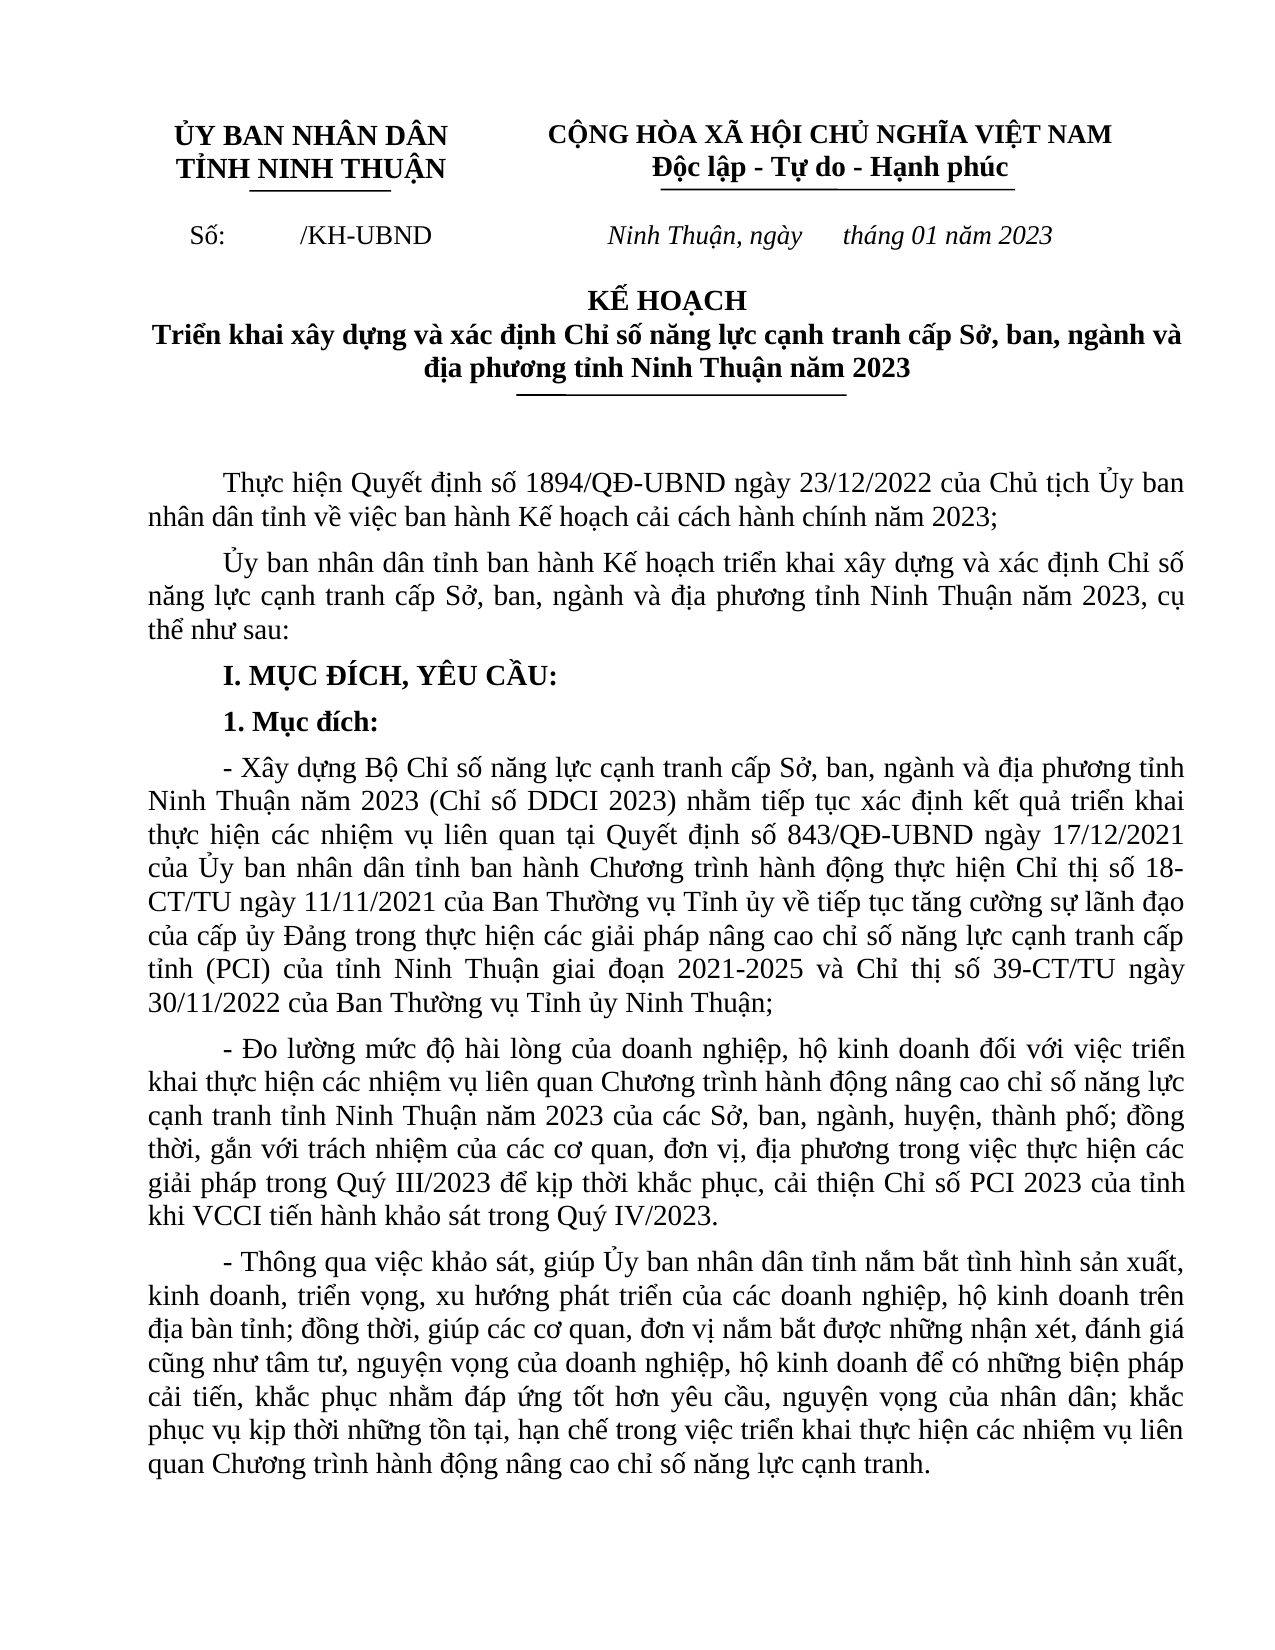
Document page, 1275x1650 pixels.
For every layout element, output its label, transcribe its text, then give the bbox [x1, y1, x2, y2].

text KẾ HOẠCH [148, 283, 1186, 317]
table_header CỘNG HÒA XÃ HỘI CHỦ NGHĨA VIỆT NAM Độc lập - Tự do - Hạnh phúc [485, 118, 1175, 219]
table_cell Ninh Thuận, ngày tháng 01 năm 2023 [485, 219, 1175, 250]
text I. MỤC ĐÍCH, YÊU CẦU: [148, 658, 1186, 691]
table_cell Số: /KH-UBND [136, 219, 485, 250]
text Thực hiện Quyết định số 1894/QĐ-UBND ngày 23/12/2022 của Chủ tịch Ủy ban nhân dân tỉnh về việc ban hành Kế hoạch cải cách hành chính năm 2023; [148, 465, 1186, 532]
text Ủy ban nhân dân tỉnh ban hành Kế hoạch triển khai xây dựng và xác định Chỉ số năng lực cạnh tranh cấp Sở, ban, ngành và địa phương tỉnh Ninh Thuận năm 2023, cụ thể như sau: [148, 545, 1186, 645]
text - Đo lường mức độ hài lòng của doanh nghiệp, hộ kinh doanh đối với việc triển khai thực hiện các nhiệm vụ liên quan Chương trình hành động nâng cao chỉ số năng lực cạnh tranh tỉnh Ninh Thuận năm 2023 của các Sở, ban, ngành, huyện, thành phố; đồng thời, gắn với trách nhiệm của các cơ quan, đơn vị, địa phương trong việc thực hiện các giải pháp trong Quý III/2023 để kịp thời khắc phục, cải thiện Chỉ số PCI 2023 của tỉnh khi VCCI tiến hành khảo sát trong Quý IV/2023. [148, 1031, 1186, 1232]
table_header ỦY BAN NHÂN DÂN TỈNH NINH THUẬN [136, 118, 485, 219]
text 1. Mục đích: [148, 704, 1186, 737]
text Triển khai xây dựng và xác định Chỉ số năng lực cạnh tranh cấp Sở, ban, ngành và địa phương tỉnh Ninh Thuận năm 2023 [148, 317, 1186, 384]
text - Xây dựng Bộ Chỉ số năng lực cạnh tranh cấp Sở, ban, ngành và địa phương tỉnh Ninh Thuận năm 2023 (Chỉ số DDCI 2023) nhằm tiếp tục xác định kết quả triển khai thực hiện các nhiệm vụ liên quan tại Quyết định số 843/QĐ-UBND ngày 17/12/2021 của Ủy ban nhân dân tỉnh ban hành Chương trình hành động thực hiện Chỉ thị số 18-CT/TU ngày 11/11/2021 của Ban Thường vụ Tỉnh ủy về tiếp tục tăng cường sự lãnh đạo của cấp ủy Đảng trong thực hiện các giải pháp nâng cao chỉ số năng lực cạnh tranh cấp tỉnh (PCI) của tỉnh Ninh Thuận giai đoạn 2021-2025 và Chỉ thị số 39-CT/TU ngày 30/11/2022 của Ban Thường vụ Tỉnh ủy Ninh Thuận; [148, 750, 1186, 1018]
text - Thông qua việc khảo sát, giúp Ủy ban nhân dân tỉnh nắm bắt tình hình sản xuất, kinh doanh, triển vọng, xu hướng phát triển của các doanh nghiệp, hộ kinh doanh trên địa bàn tỉnh; đồng thời, giúp các cơ quan, đơn vị nắm bắt được những nhận xét, đánh giá cũng như tâm tư, nguyện vọng của doanh nghiệp, hộ kinh doanh để có những biện pháp cải tiến, khắc phục nhằm đáp ứng tốt hơn yêu cầu, nguyện vọng của nhân dân; khắc phục vụ kịp thời những tồn tại, hạn chế trong việc triển khai thực hiện các nhiệm vụ liên quan Chương trình hành động nâng cao chỉ số năng lực cạnh tranh. [148, 1244, 1186, 1479]
